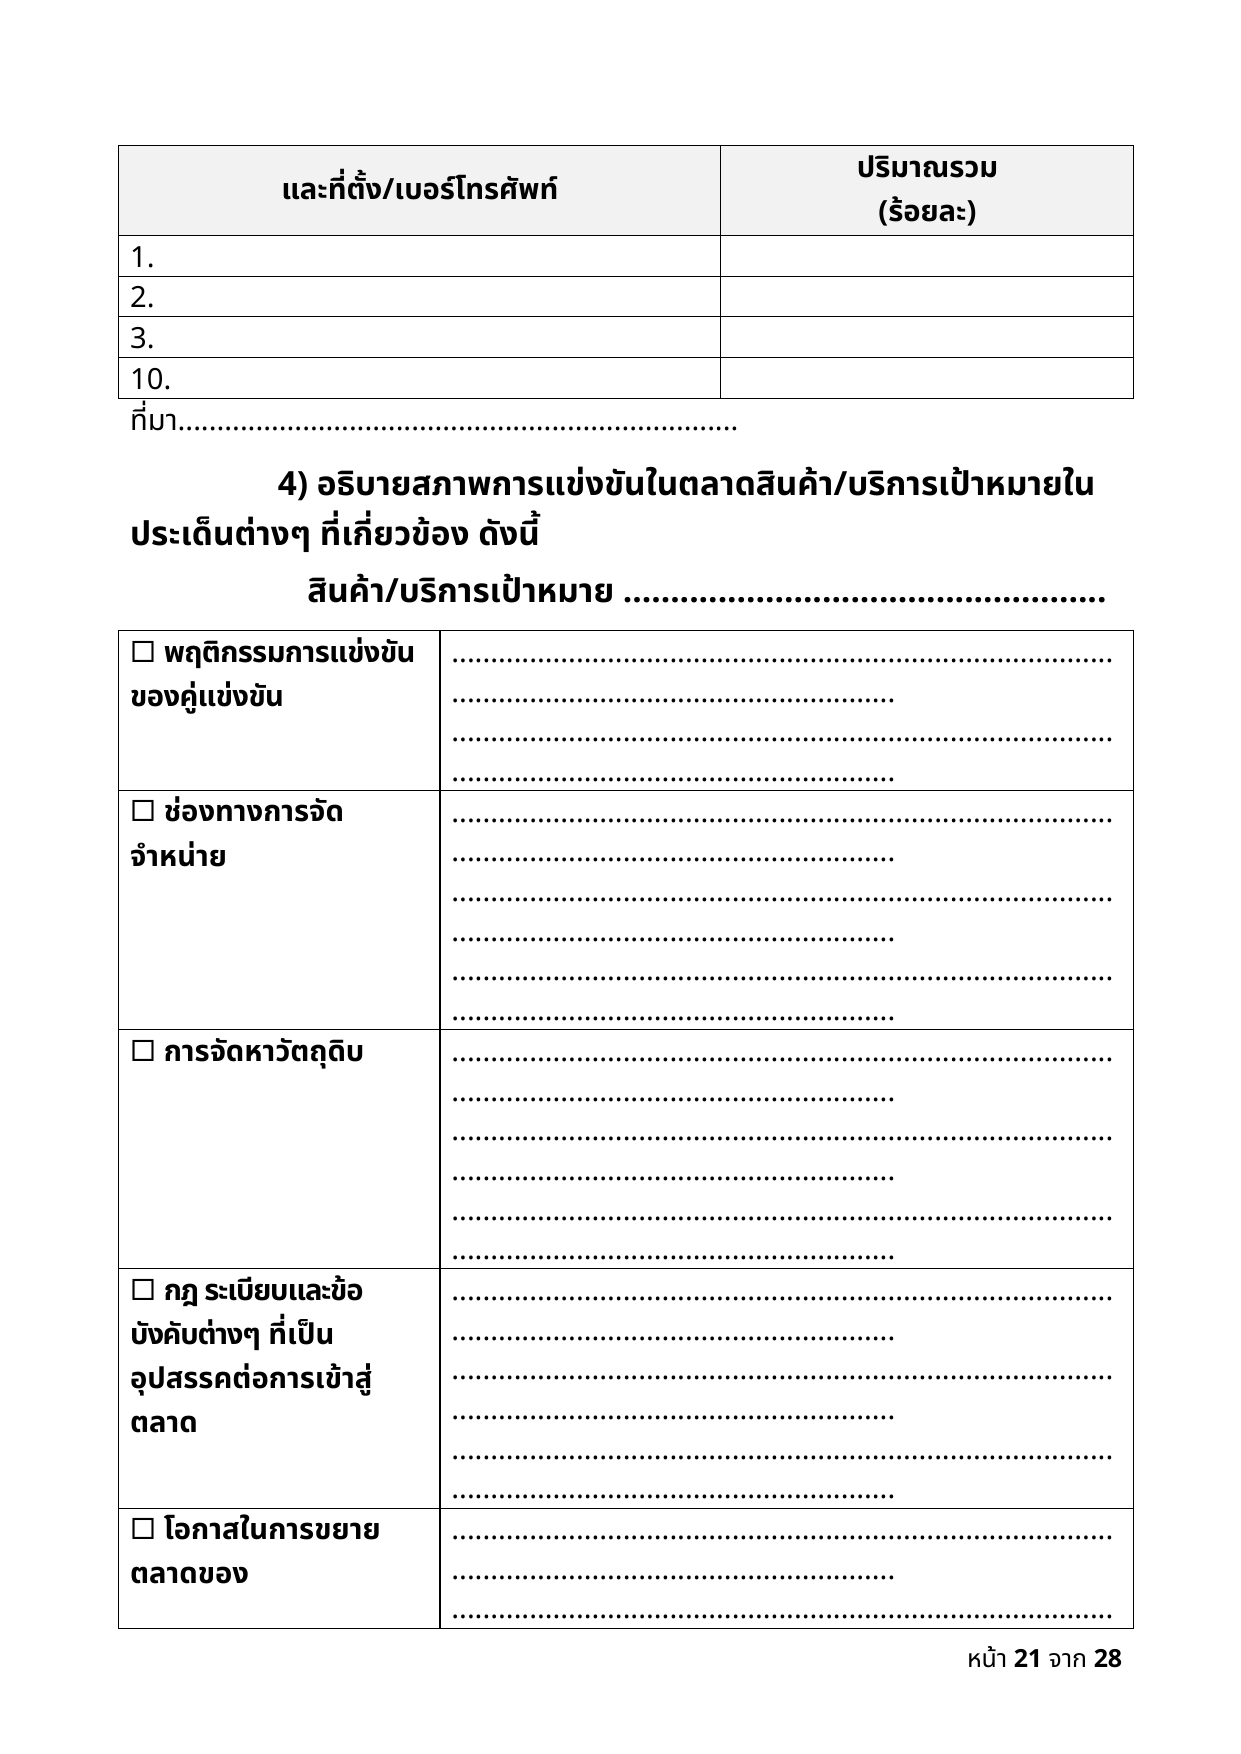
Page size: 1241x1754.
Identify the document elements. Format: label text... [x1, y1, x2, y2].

table_header .............................................................................................................................................. .............................................................................................................................................. [441, 631, 1133, 790]
table_cell กฎ ระเบียบและข้อบังคับต่างๆ ที่เป็นอุปสรรคต่อการเข้าสู่ตลาด [119, 1269, 439, 1507]
table_cell [721, 358, 1133, 398]
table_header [721, 146, 1133, 235]
table_cell 1. [119, 236, 720, 276]
table_cell [721, 277, 1133, 316]
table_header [119, 146, 720, 235]
text สินค้า/บริการเป้าหมาย ................................................... [130, 567, 1122, 618]
table_cell [721, 317, 1133, 357]
table_cell [721, 236, 1133, 276]
table_cell 10. [119, 358, 720, 398]
text 4) อธิบายสภาพการแข่งขันในตลาดสินค้า/บริการเป้าหมายในประเด็นต่างๆ ที่เกี่ยวข้อง ดังนี้ [130, 460, 1122, 561]
table_cell 2. [119, 277, 720, 316]
table_header พฤติกรรมการแข่งขันของคู่แข่งขัน [119, 631, 439, 790]
table_cell การจัดหาวัตถุดิบ [119, 1030, 439, 1268]
text ที่มา........................................................................ [130, 399, 1122, 443]
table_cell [441, 1509, 1133, 1627]
table_cell ช่องทางการจัดจำหน่าย [119, 791, 439, 1029]
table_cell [119, 1509, 439, 1627]
table_cell 3. [119, 317, 720, 357]
